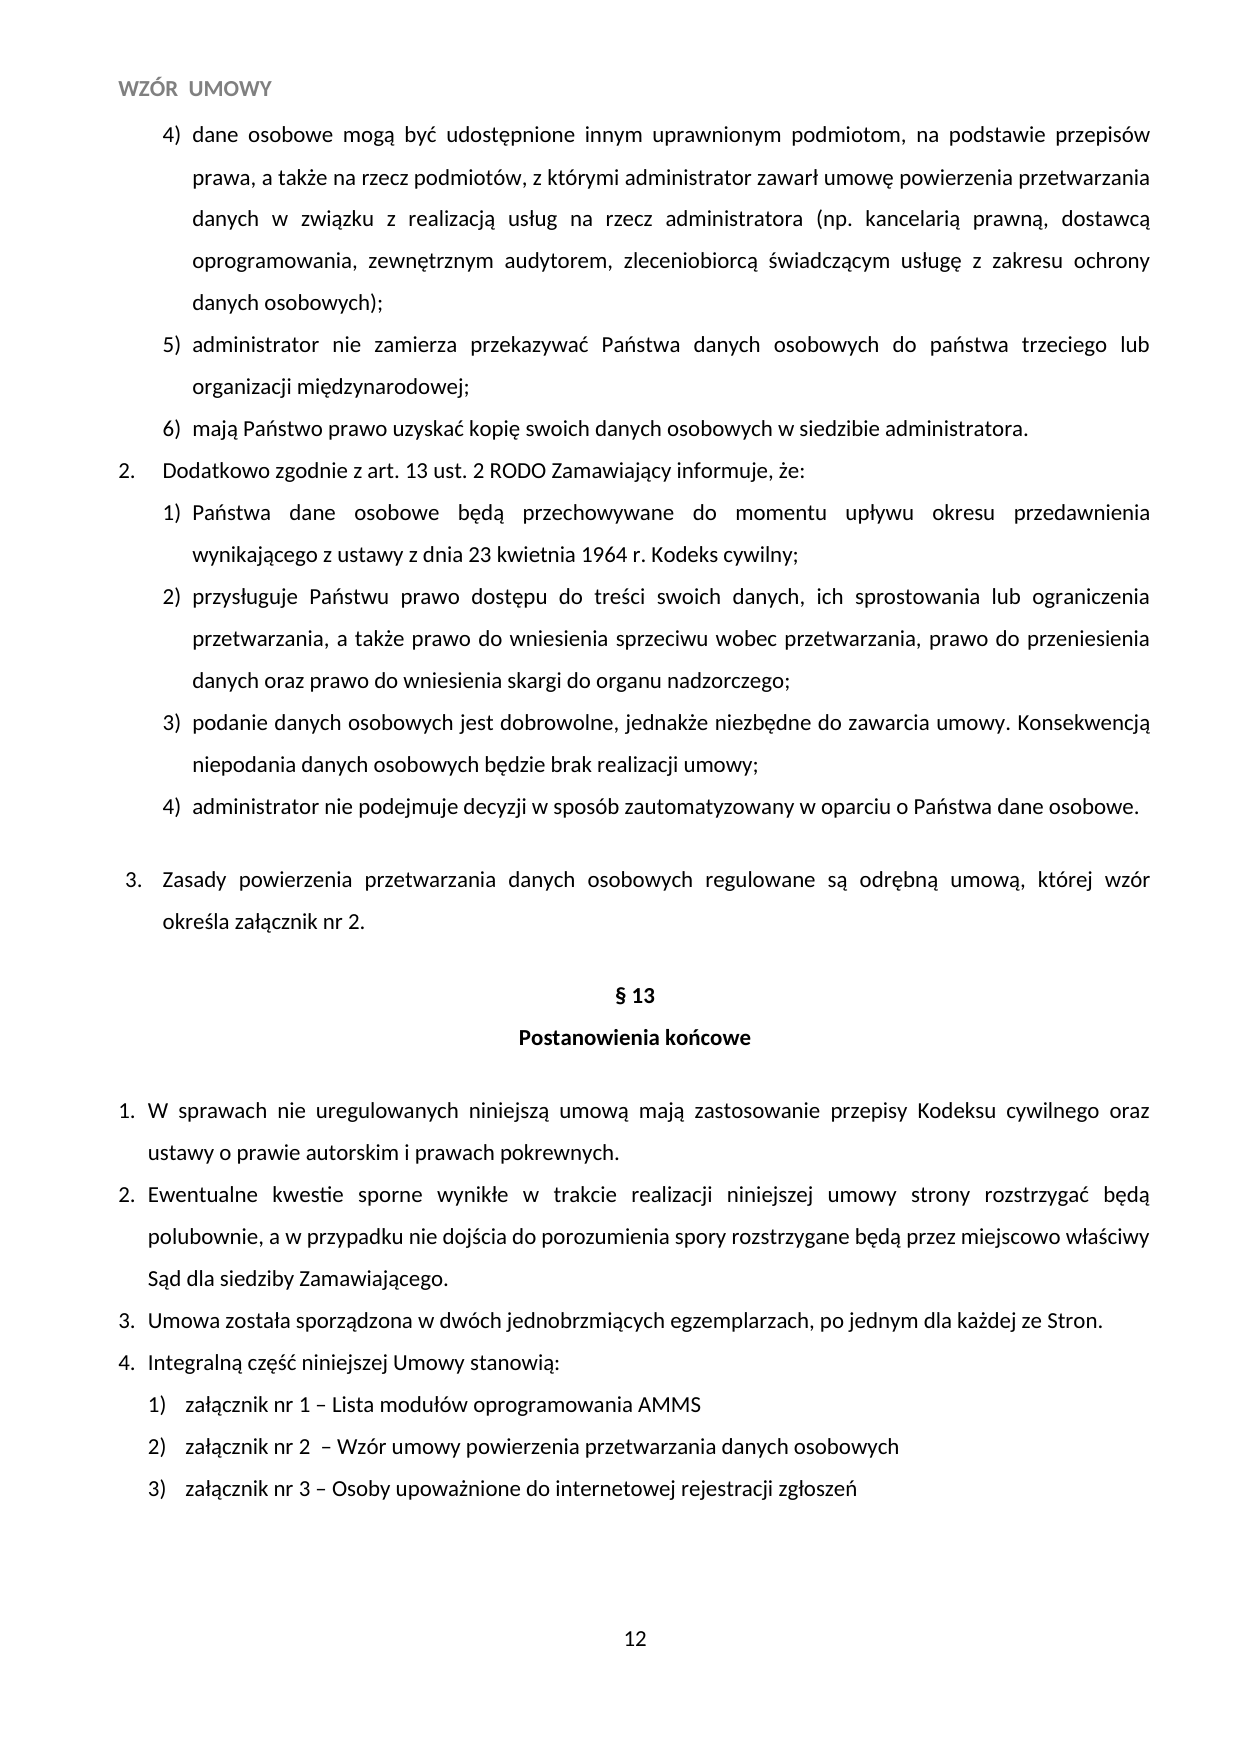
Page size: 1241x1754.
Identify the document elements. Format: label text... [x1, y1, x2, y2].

list Umowa została sporządzona w dwóch jednobrzmiących egzemplarzach, po jednym dla każdej ze Stron. [118, 1306, 1152, 1334]
list załącznik nr 3 – Osoby upoważnione do internetowej rejestracji zgłoszeń [148, 1474, 1152, 1502]
list mają Państwo prawo uzyskać kopię swoich danych osobowych w siedzibie administratora. [162, 414, 1152, 442]
list Integralną część niniejszej Umowy stanowią: [118, 1348, 1152, 1376]
text § 13 Postanowienia końcowe [118, 981, 1152, 1051]
list przysługuje Państwu prawo dostępu do treści swoich danych, ich sprostowania lub ograniczenia przetwarzania, a także prawo do wniesienia sprzeciwu wobec przetwarzania, prawo do przeniesienia danych oraz prawo do wniesienia skargi do organu nadzorczego; [162, 582, 1152, 694]
list załącznik nr 1 – Lista modułów oprogramowania AMMS [148, 1390, 1152, 1418]
list dane osobowe mogą być udostępnione innym uprawnionym podmiotom, na podstawie przepisów prawa, a także na rzecz podmiotów, z którymi administrator zawarł umowę powierzenia przetwarzania danych w związku z realizacją usług na rzecz administratora (np. kancelarią prawną, dostawcą oprogramowania, zewnętrznym audytorem, zleceniobiorcą świadczącym usługę z zakresu ochrony danych osobowych); [162, 121, 1152, 317]
list załącznik nr 2 – Wzór umowy powierzenia przetwarzania danych osobowych [148, 1432, 1152, 1460]
list administrator nie podejmuje decyzji w sposób zautomatyzowany w oparciu o Państwa dane osobowe. [162, 792, 1152, 820]
list Ewentualne kwestie sporne wynikłe w trakcie realizacji niniejszej umowy strony rozstrzygać będą polubownie, a w przypadku nie dojścia do porozumienia spory rozstrzygane będą przez miejscowo właściwy Sąd dla siedziby Zamawiającego. [118, 1180, 1152, 1292]
list Zasady powierzenia przetwarzania danych osobowych regulowane są odrębną umową, której wzór określa załącznik nr 2. [125, 866, 1152, 936]
list W sprawach nie uregulowanych niniejszą umową mają zastosowanie przepisy Kodeksu cywilnego oraz ustawy o prawie autorskim i prawach pokrewnych. [118, 1096, 1152, 1166]
list podanie danych osobowych jest dobrowolne, jednakże niezbędne do zawarcia umowy. Konsekwencją niepodania danych osobowych będzie brak realizacji umowy; [162, 708, 1152, 778]
list Państwa dane osobowe będą przechowywane do momentu upływu okresu przedawnienia wynikającego z ustawy z dnia 23 kwietnia 1964 r. Kodeks cywilny; [162, 498, 1152, 568]
list administrator nie zamierza przekazywać Państwa danych osobowych do państwa trzeciego lub organizacji międzynarodowej; [162, 331, 1152, 401]
list Dodatkowo zgodnie z art. 13 ust. 2 RODO Zamawiający informuje, że: [118, 456, 1152, 484]
